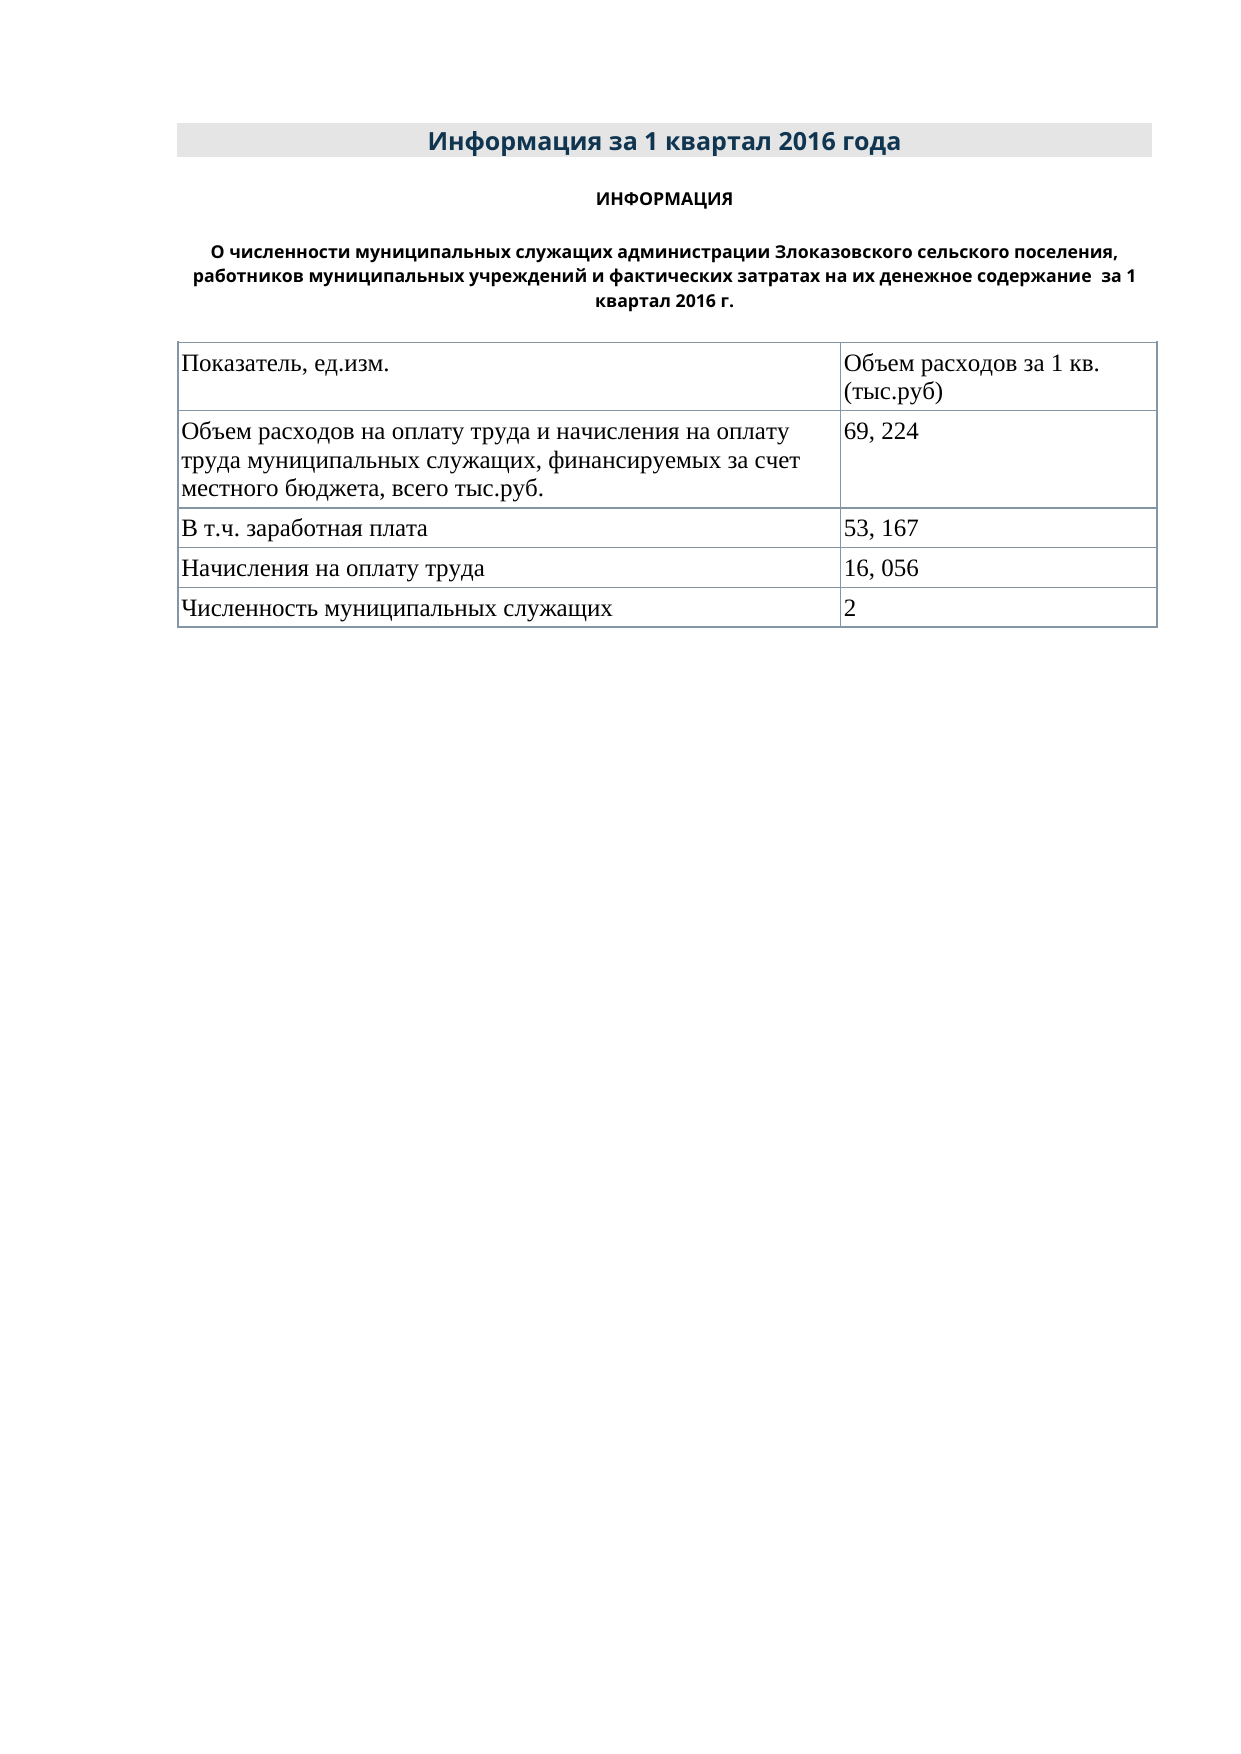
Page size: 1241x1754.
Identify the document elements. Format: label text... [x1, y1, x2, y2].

table_header Объем расходов за 1 кв. (тыс.руб) [841, 343, 1156, 410]
table_cell 69, 224 [841, 411, 1156, 507]
table_cell В т.ч. заработная плата [179, 509, 840, 547]
table_cell 16, 056 [841, 548, 1156, 586]
table_cell 53, 167 [841, 509, 1156, 547]
table_cell 2 [841, 588, 1156, 626]
text ИНФОРМАЦИЯ [177, 186, 1152, 211]
text О численности муниципальных служащих администрации Злоказовского сельского поселения, работников муниципальных учреждений и фактических затратах на их денежное содержание за 1 квартал 2016 г. [177, 240, 1152, 312]
table_cell Объем расходов на оплату труда и начисления на оплату труда муниципальных служащих, финансируемых за счет местного бюджета, всего тыс.руб. [179, 411, 840, 507]
table_header Показатель, ед.изм. [179, 343, 840, 410]
table_cell Численность муниципальных служащих [179, 588, 840, 626]
text Информация за 1 квартал 2016 года [177, 123, 1152, 157]
table_cell Начисления на оплату труда [179, 548, 840, 586]
